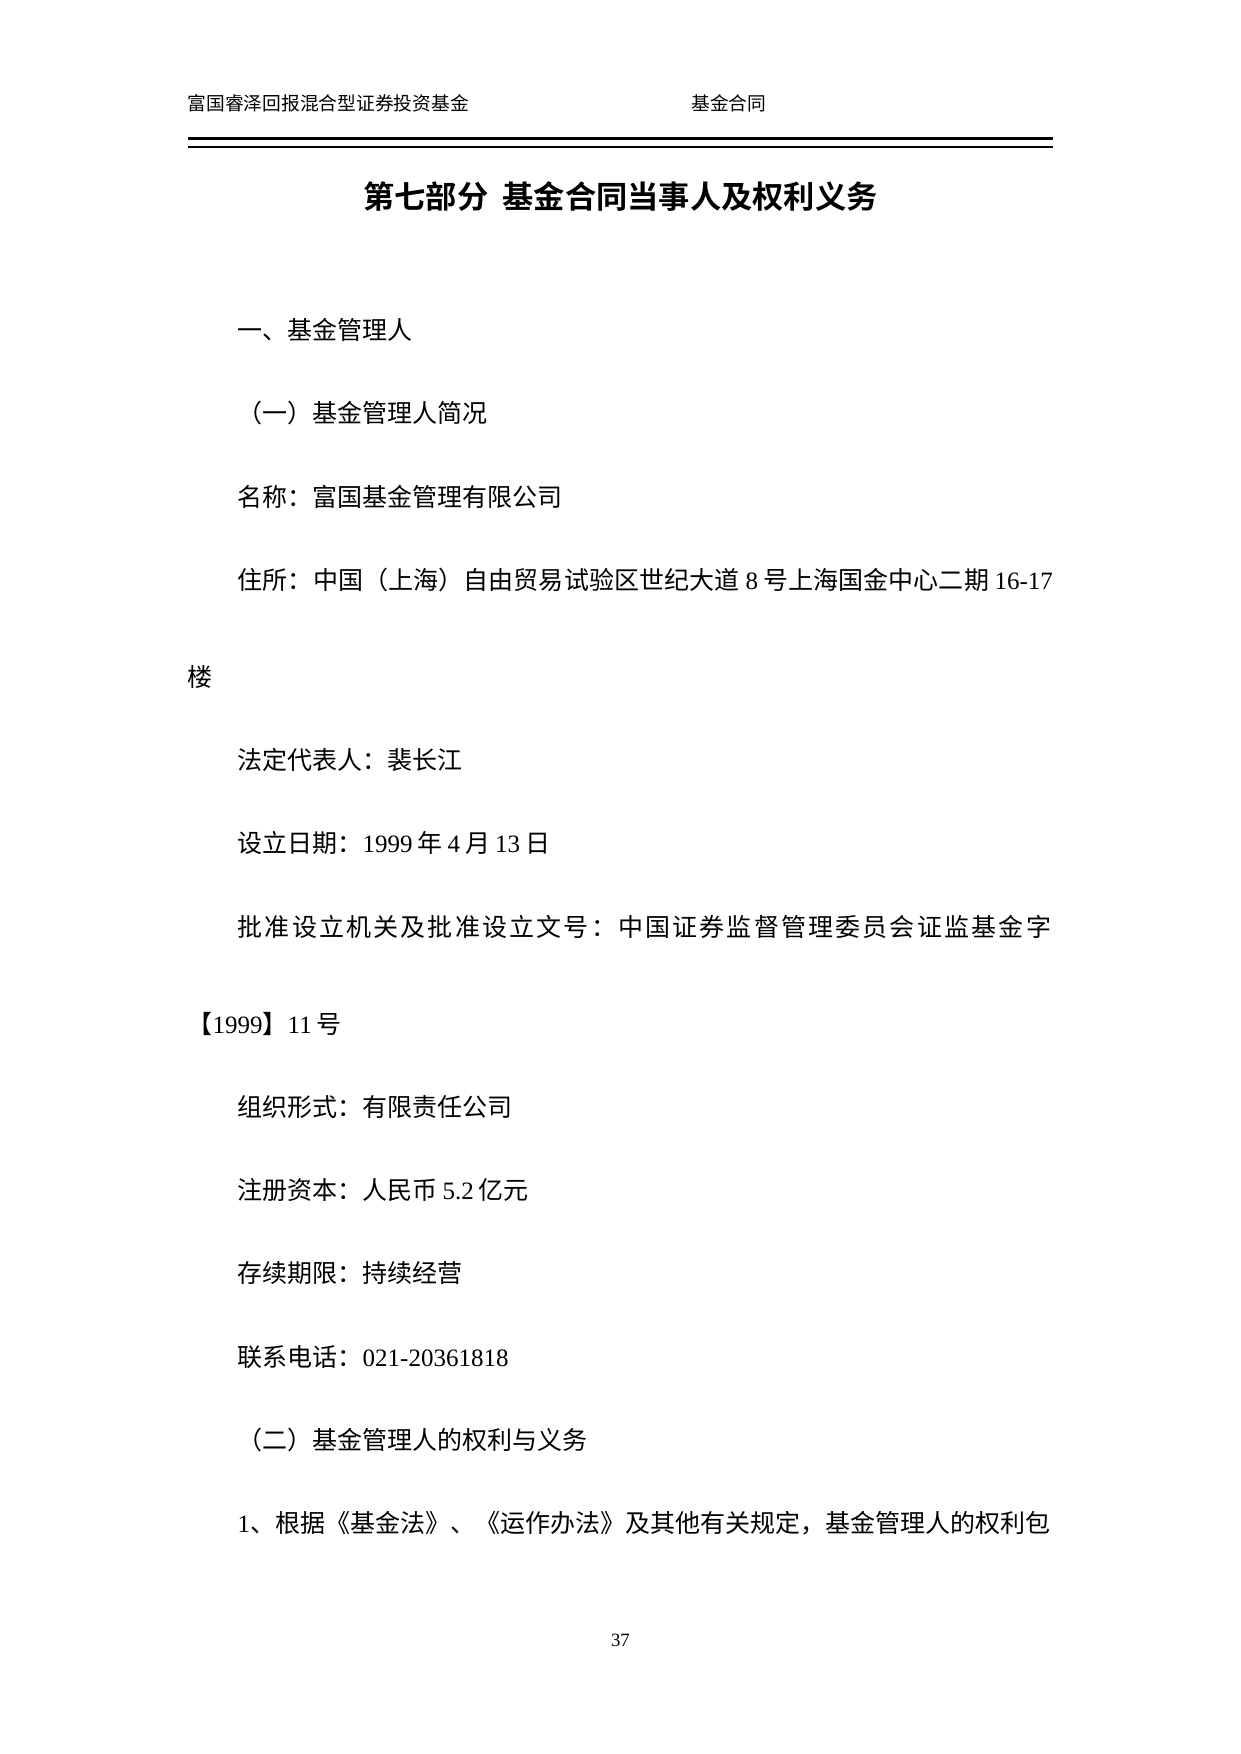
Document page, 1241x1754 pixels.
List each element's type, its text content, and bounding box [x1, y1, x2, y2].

text 设立日期：1999年4月13日 [187, 809, 1053, 874]
text 住所：中国（上海）自由贸易试验区世纪大道8号上海国金中心二期16-17楼 [187, 546, 1053, 708]
text （一）基金管理人简况 [187, 379, 1053, 444]
text 名称：富国基金管理有限公司 [187, 463, 1053, 528]
text （二）基金管理人的权利与义务 [187, 1406, 1053, 1471]
text 注册资本：人民币5.2亿元 [187, 1156, 1053, 1221]
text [187, 1489, 1053, 1554]
text 组织形式：有限责任公司 [187, 1073, 1053, 1138]
text 联系电话：021-20361818 [187, 1323, 1053, 1388]
text 存续期限：持续经营 [187, 1239, 1053, 1304]
text 批准设立机关及批准设立文号：中国证券监督管理委员会证监基金字【1999】11号 [187, 893, 1053, 1055]
text 一、基金管理人 [187, 296, 1053, 361]
text 法定代表人：裴长江 [187, 726, 1053, 791]
subtitle 第七部分 基金合同当事人及权利义务 [187, 162, 1053, 227]
